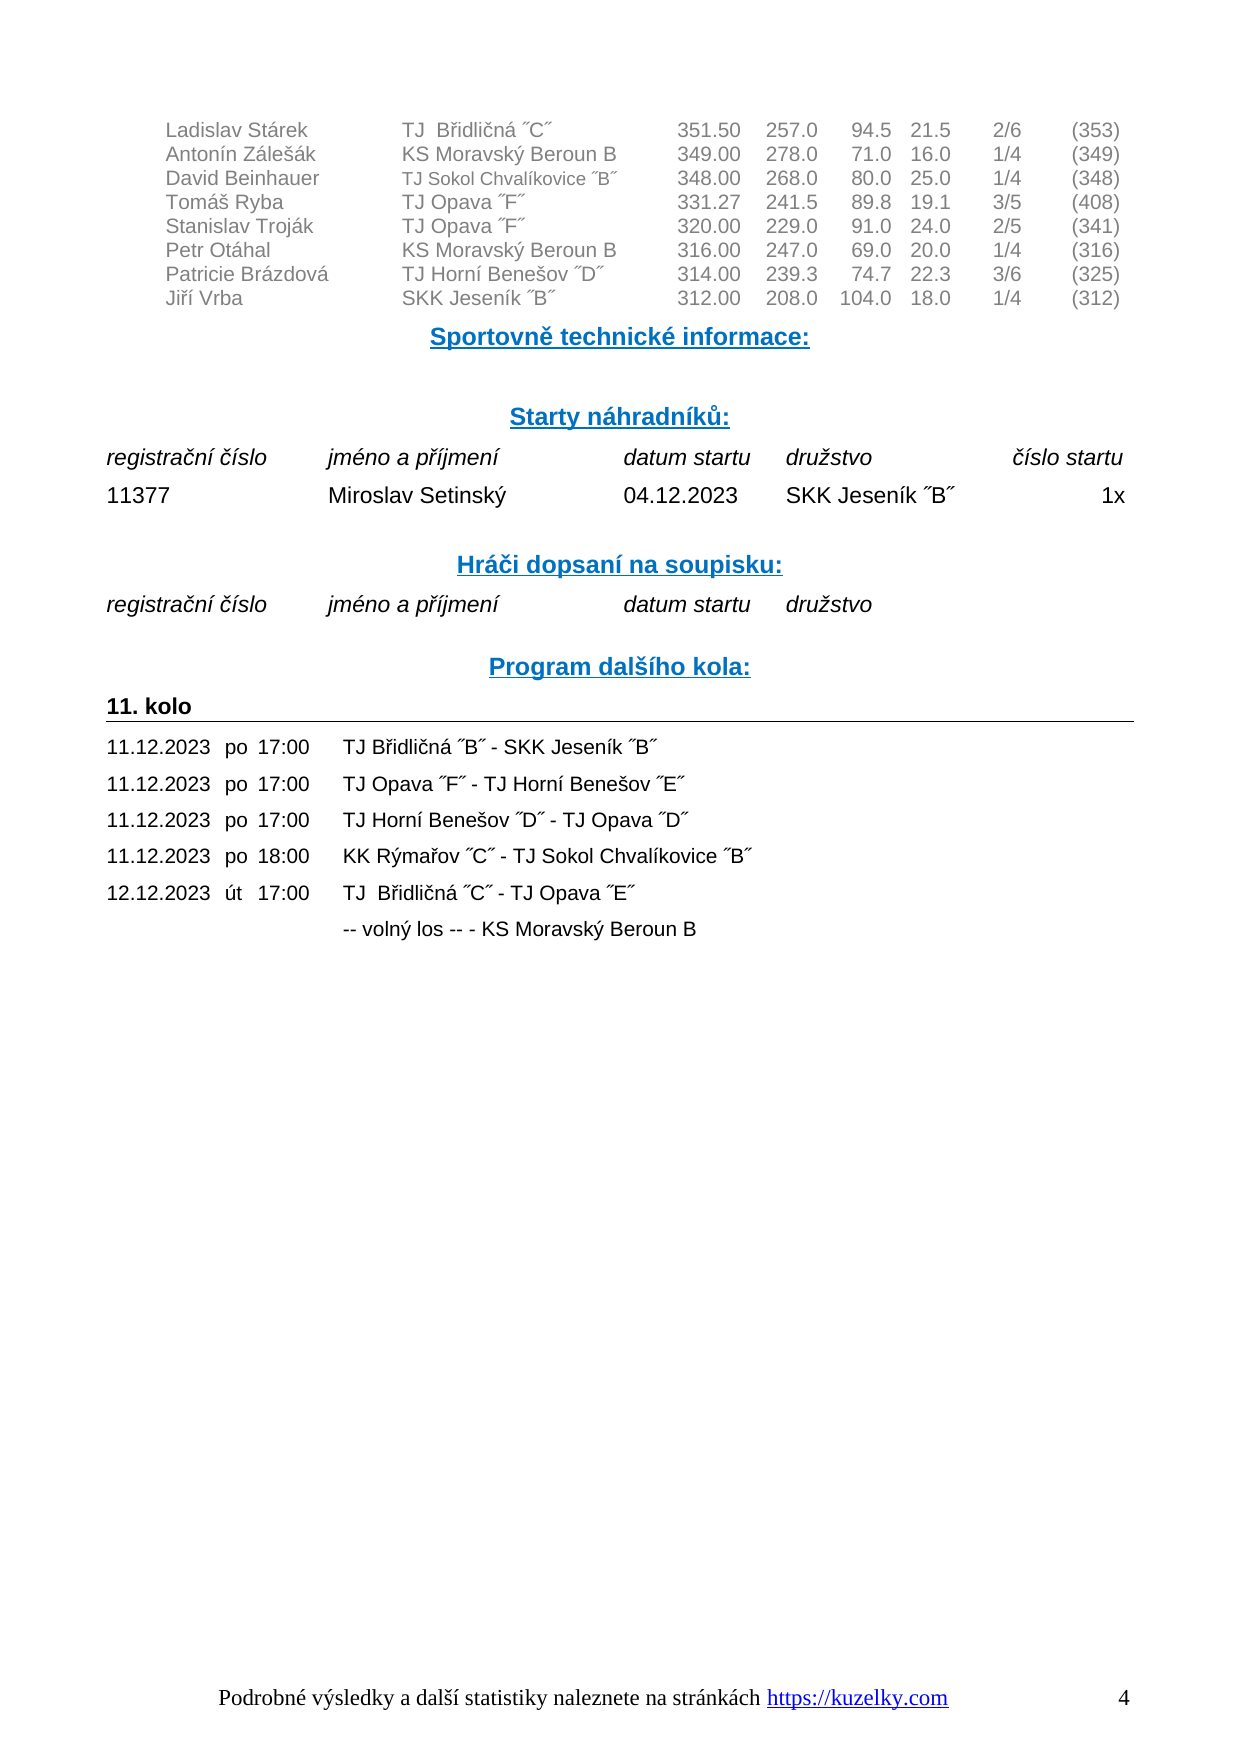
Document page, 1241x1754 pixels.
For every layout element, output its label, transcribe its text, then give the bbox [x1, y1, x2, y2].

text 12.12.2023 út 17:00 TJ Břidličná ˝C˝ - TJ Opava ˝E˝ [106, 881, 1134, 905]
text Patricie Brázdová TJ Horní Benešov ˝D˝ 314.00 239.3 74.7 22.3 3/6 (325) [106, 262, 1134, 286]
text Starty náhradníků: [94, 402, 1145, 431]
text Sportovně technické informace: [94, 322, 1145, 351]
text Jiří Vrba SKK Jeseník ˝B˝ 312.00 208.0 104.0 18.0 1/4 (312) [106, 286, 1134, 310]
text 11.12.2023 po 17:00 TJ Břidličná ˝B˝ - SKK Jeseník ˝B˝ [106, 735, 1134, 759]
text Ladislav Stárek TJ Břidličná ˝C˝ 351.50 257.0 94.5 21.5 2/6 (353) [106, 118, 1134, 142]
text 11.12.2023 po 17:00 TJ Opava ˝F˝ - TJ Horní Benešov ˝E˝ [106, 771, 1134, 795]
text 11.12.2023 po 18:00 KK Rýmařov ˝C˝ - TJ Sokol Chvalíkovice ˝B˝ [106, 844, 1134, 868]
text David Beinhauer TJ Sokol Chvalíkovice ˝B˝ 348.00 268.0 80.0 25.0 1/4 (348) [106, 166, 1134, 190]
text Hráči dopsaní na soupisku: [94, 521, 1145, 579]
text -- volný los -- - KS Moravský Beroun B [106, 917, 1134, 941]
text 11377 Miroslav Setinský 04.12.2023 SKK Jeseník ˝B˝ 1x [106, 482, 1134, 509]
text Tomáš Ryba TJ Opava ˝F˝ 331.27 241.5 89.8 19.1 3/5 (408) [106, 190, 1134, 214]
text 11.12.2023 po 17:00 TJ Horní Benešov ˝D˝ - TJ Opava ˝D˝ [106, 808, 1134, 832]
text Stanislav Troják TJ Opava ˝F˝ 320.00 229.0 91.0 24.0 2/5 (341) [106, 214, 1134, 238]
text registrační číslo jméno a příjmení datum startu družstvo [106, 591, 1134, 618]
text 11. kolo [106, 693, 1134, 721]
text registrační číslo jméno a příjmení datum startu družstvo číslo startu [106, 444, 1134, 470]
text Antonín Zálešák KS Moravský Beroun B 349.00 278.0 71.0 16.0 1/4 (349) [106, 142, 1134, 166]
text Program dalšího kola: [94, 652, 1145, 681]
text Petr Otáhal KS Moravský Beroun B 316.00 247.0 69.0 20.0 1/4 (316) [106, 238, 1134, 262]
